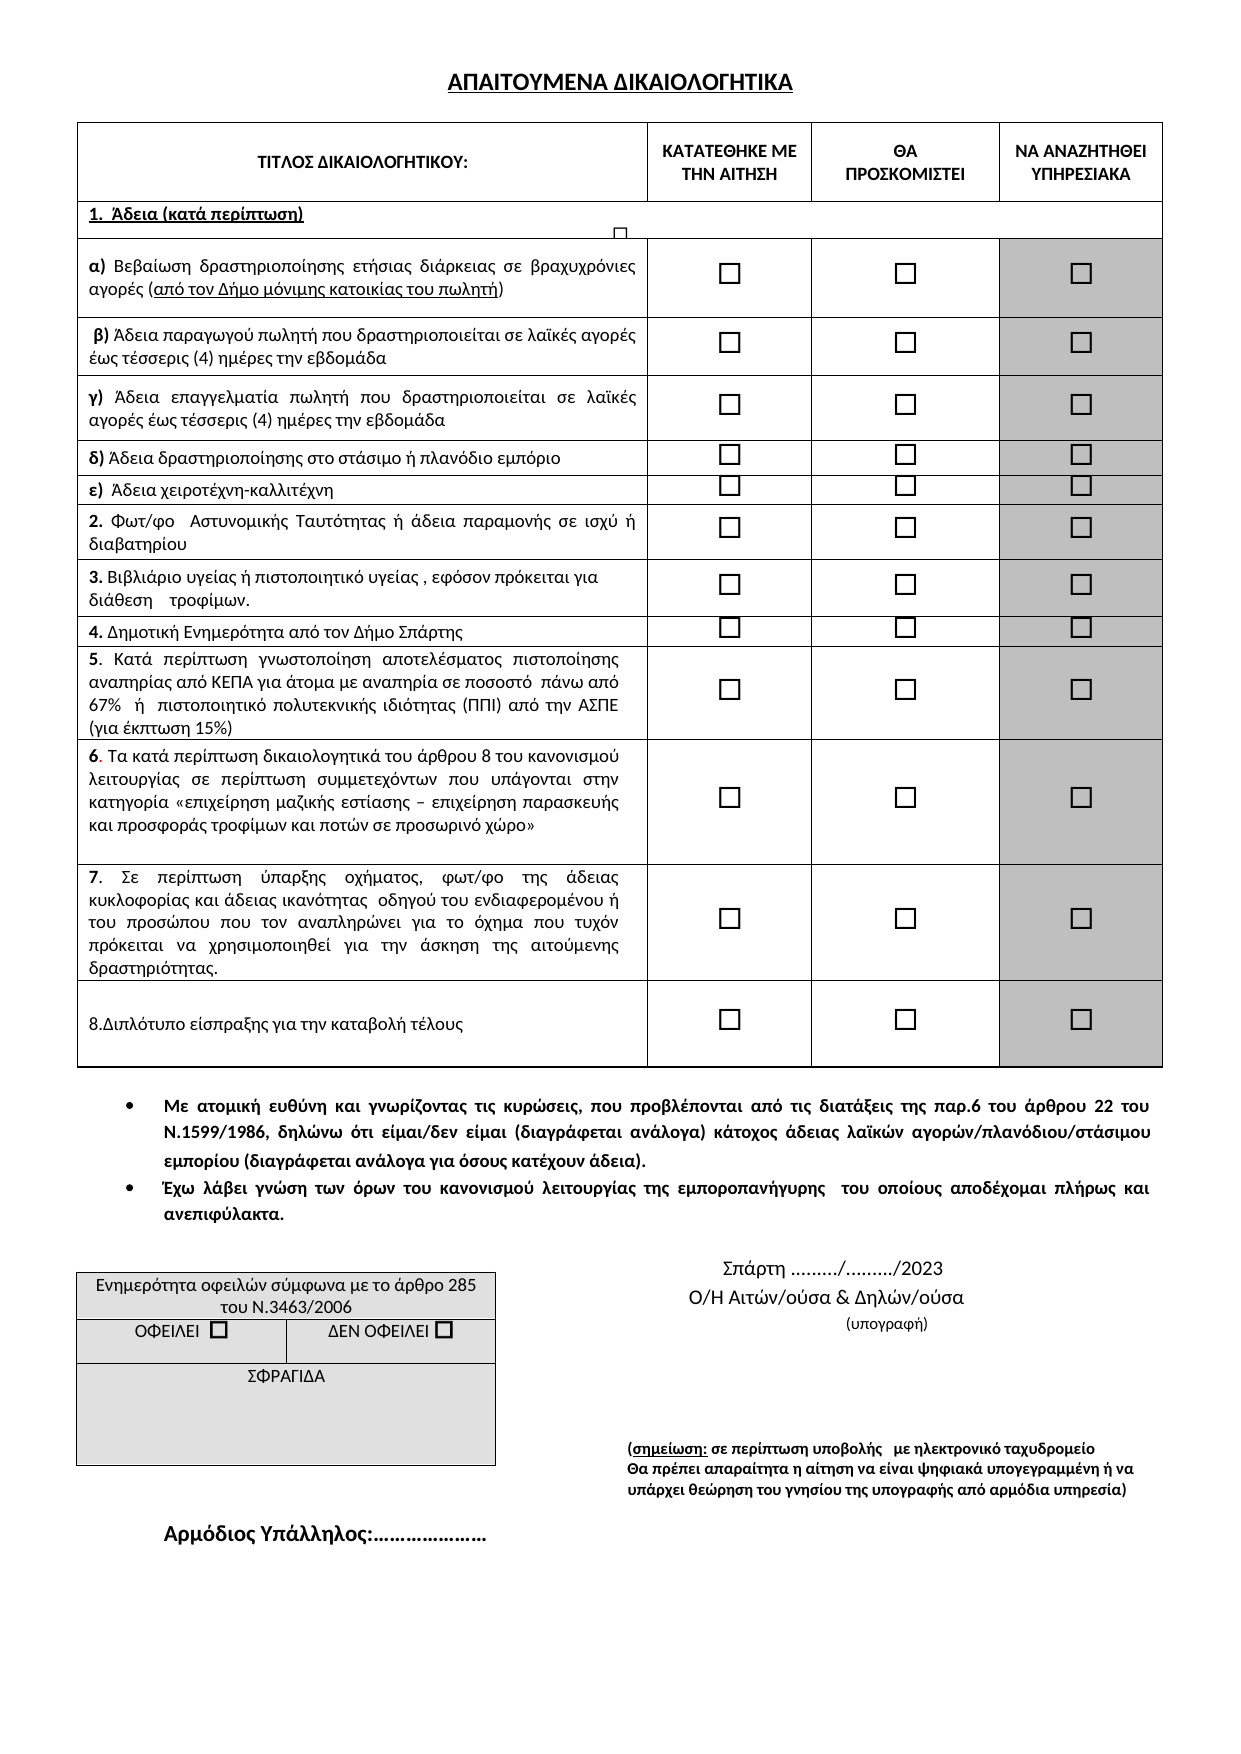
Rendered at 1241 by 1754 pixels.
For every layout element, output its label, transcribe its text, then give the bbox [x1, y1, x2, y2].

table_cell [648, 239, 811, 317]
text Θα πρέπει απαραίτητα η αίτηση να είναι ψηφιακά υπογεγραμμένη ή να [89, 1459, 1152, 1479]
table_cell [1000, 647, 1162, 739]
table_header ΘΑ ΠΡΟΣΚΟΜΙΣΤΕΙ [812, 123, 999, 201]
table_cell [812, 239, 999, 317]
list Έχω λάβει γνώση των όρων του κανονισμού λειτουργίας της εμποροπανήγυρης του οποίους αποδέχομαι πλήρως και ανεπιφύλακτα. [126, 1176, 1152, 1225]
table_cell ΟΦΕΙΛΕΙ [77, 1320, 286, 1363]
table_cell [648, 865, 811, 980]
table_cell [812, 647, 999, 739]
table_cell [812, 560, 999, 616]
table_cell [648, 376, 811, 440]
table_header ΚΑΤΑΤΕΘΗΚΕ ΜΕ ΤΗΝ ΑΙΤΗΣΗ [648, 123, 811, 201]
table_cell [1000, 476, 1162, 504]
table_cell 4. Δημοτική Ενημερότητα από τον Δήμο Σπάρτης [78, 617, 647, 646]
text ΑΠΑΙΤΟΥΜΕΝΑ ΔΙΚΑΙΟΛΟΓΗΤΙΚΑ [89, 66, 1152, 96]
table_cell γ) Άδεια επαγγελματία πωλητή που δραστηριοποιείται σε λαϊκές αγορές έως τέσσερις (4) ημέρες την εβδομάδα [78, 376, 647, 440]
table_cell [648, 560, 811, 616]
table_cell 7. Σε περίπτωση ύπαρξης οχήματος, φωτ/φο της άδειας κυκλοφορίας και άδειας ικανότητας οδηγού του ενδιαφερομένου ή του προσώπου που τον αναπληρώνει για το όχημα που τυχόν πρόκειται να χρησιμοποιηθεί για την άσκηση της αιτούμενης δραστηριότητας. [78, 865, 647, 980]
table_cell [812, 981, 999, 1066]
table_cell [1000, 376, 1162, 440]
text Σπάρτη ........./........./2023 [89, 1255, 1152, 1281]
table_cell [812, 476, 999, 504]
table_cell [1000, 318, 1162, 375]
table_header ΤΙΤΛΟΣ ΔΙΚΑΙΟΛΟΓΗΤΙΚΟΥ: [78, 123, 647, 201]
table_cell β) Άδεια παραγωγού πωλητή που δραστηριοποιείται σε λαϊκές αγορές έως τέσσερις (4) ημέρες την εβδομάδα [78, 318, 647, 375]
text Ο/Η Αιτών/ούσα & Δηλών/ούσα [496, 1284, 1152, 1310]
table_cell [812, 740, 999, 864]
text (σημείωση: σε περίπτωση υποβολής με ηλεκτρονικό ταχυδρομείο [496, 1438, 1152, 1459]
table_cell 2. Φωτ/φο Αστυνομικής Ταυτότητας ή άδεια παραμονής σε ισχύ ή διαβατηρίου [78, 505, 647, 559]
table_cell [812, 505, 999, 559]
table_cell [648, 476, 811, 504]
table_cell [1000, 505, 1162, 559]
table_cell 5. Κατά περίπτωση γνωστοποίηση αποτελέσματος πιστοποίησης αναπηρίας από ΚΕΠΑ για άτομα με αναπηρία σε ποσοστό πάνω από 67% ή πιστοποιητικό πολυτεκνικής ιδιότητας (ΠΠΙ) από την ΑΣΠΕ (για έκπτωση 15%) [78, 647, 647, 739]
table_cell [812, 318, 999, 375]
table_cell 1. Άδεια (κατά περίπτωση) [78, 202, 1162, 238]
table_cell [648, 740, 811, 864]
table_cell [648, 617, 811, 646]
table_header ΝΑ ΑΝΑΖΗΤΗΘΕΙ ΥΠΗΡΕΣΙΑΚΑ [1000, 123, 1162, 201]
table_cell ΣΦΡΑΓΙΔΑ ΥΠΟΓΡΑΦΗ [77, 1364, 495, 1464]
table_cell δ) Άδεια δραστηριοποίησης στο στάσιμο ή πλανόδιο εμπόριο [78, 441, 647, 475]
table_cell ε) Άδεια χειροτέχνη-καλλιτέχνη [78, 476, 647, 504]
table_cell α) Βεβαίωση δραστηριοποίησης ετήσιας διάρκειας σε βραχυχρόνιες αγορές (από τον Δήμο μόνιμης κατοικίας του πωλητή) [78, 239, 647, 317]
table_cell ΔΕΝ ΟΦΕΙΛΕΙ [287, 1320, 495, 1363]
table_cell 3. Βιβλιάριο υγείας ή πιστοποιητικό υγείας , εφόσον πρόκειται για διάθεση τροφίμων. [78, 560, 647, 616]
table_cell [648, 441, 811, 475]
table_header Ενημερότητα οφειλών σύμφωνα με το άρθρο 285 του Ν.3463/2006 [77, 1273, 495, 1318]
table_cell [1000, 239, 1162, 317]
table_cell [812, 376, 999, 440]
table_cell [1000, 865, 1162, 980]
table_cell [812, 865, 999, 980]
table_cell 8.Διπλότυπο είσπραξης για την καταβολή τέλους [78, 981, 647, 1066]
table_cell [1000, 560, 1162, 616]
text υπάρχει θεώρηση του γνησίου της υπογραφής από αρμόδια υπηρεσία) [89, 1479, 1152, 1499]
table_cell [1000, 617, 1162, 646]
table_cell [812, 617, 999, 646]
table_cell 6. Τα κατά περίπτωση δικαιολογητικά του άρθρου 8 του κανονισμού λειτουργίας σε περίπτωση συμμετεχόντων που υπάγονται στην κατηγορία «επιχείρηση μαζικής εστίασης – επιχείρηση παρασκευής και προσφοράς τροφίμων και ποτών σε προσωρινό χώρο» [78, 740, 647, 864]
text Αρμόδιος Υπάλληλος:………………… [89, 1519, 1152, 1548]
table_cell [1000, 441, 1162, 475]
text (υπογραφή) [496, 1313, 1152, 1334]
table_cell [648, 318, 811, 375]
table_cell [1000, 981, 1162, 1066]
table_cell [648, 505, 811, 559]
table_cell [812, 441, 999, 475]
table_cell [648, 981, 811, 1066]
list Με ατομική ευθύνη και γνωρίζοντας τις κυρώσεις, που προβλέπονται από τις διατάξεις της παρ.6 του άρθρου 22 του Ν.1599/1986, δηλώνω ότι είμαι/δεν είμαι (διαγράφεται ανάλογα) κάτοχος άδειας λαϊκών αγορών/πλανόδιου/στάσιμου εμπορίου (διαγράφεται ανάλογα για όσους κατέχουν άδεια). [126, 1094, 1152, 1172]
table_cell [648, 647, 811, 739]
table_cell [1000, 740, 1162, 864]
